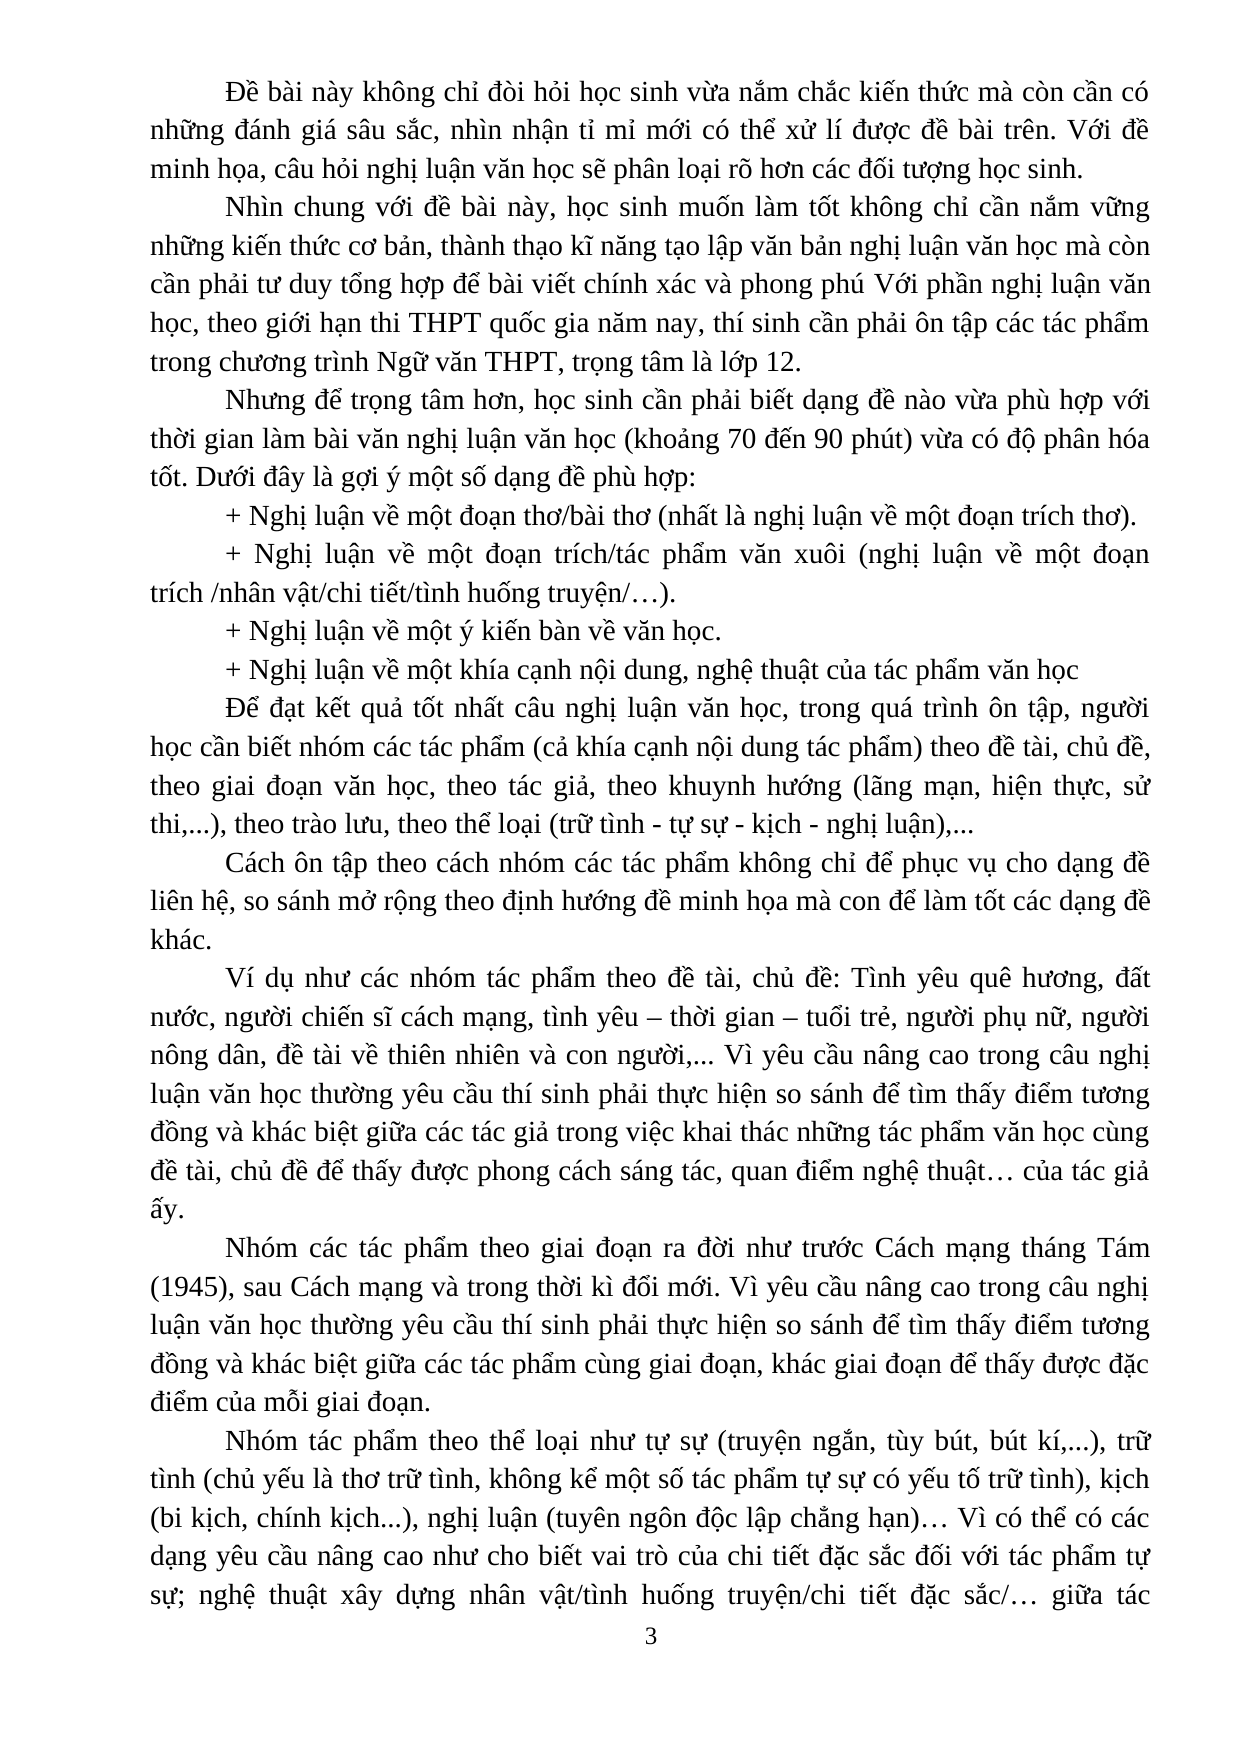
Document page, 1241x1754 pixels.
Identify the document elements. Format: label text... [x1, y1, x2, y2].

text Nhìn chung với đề bài này, học sinh muốn làm tốt không chỉ cần nắm vững những kiến thức cơ bản, thành thạo kĩ năng tạo lập văn bản nghị luận văn học mà còn cần phải tư duy tổng hợp để bài viết chính xác và phong phú Với phần nghị luận văn học, theo giới hạn thi THPT quốc gia năm nay, thí sinh cần phải ôn tập các tác phẩm trong chương trình Ngữ văn THPT, trọng tâm là lớp 12. [150, 189, 1152, 377]
text Đề bài này không chỉ đòi hỏi học sinh vừa nắm chắc kiến thức mà còn cần có những đánh giá sâu sắc, nhìn nhận tỉ mỉ mới có thể xử lí được đề bài trên. Với đề minh họa, câu hỏi nghị luận văn học sẽ phân loại rõ hơn các đối tượng học sinh. [150, 74, 1152, 113]
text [150, 1423, 1152, 1611]
text Nhóm các tác phẩm theo giai đoạn ra đời như trước Cách mạng tháng Tám (1945), sau Cách mạng và trong thời kì đổi mới. Vì yêu cầu nâng cao trong câu nghị luận văn học thường yêu cầu thí sinh phải thực hiện so sánh để tìm thấy điểm tương đồng và khác biệt giữa các tác phẩm cùng giai đoạn, khác giai đoạn để thấy được đặc điểm của mỗi giai đoạn. [150, 1230, 1152, 1418]
text Đề bài này không chỉ đòi hỏi học sinh vừa nắm chắc kiến thức mà còn cần có những đánh giá sâu sắc, nhìn nhận tỉ mỉ mới có thể xử lí được đề bài trên. Với đề minh họa, câu hỏi nghị luận văn học sẽ phân loại rõ hơn các đối tượng học sinh. [150, 146, 1152, 184]
text Cách ôn tập theo cách nhóm các tác phẩm không chỉ để phục vụ cho dạng đề liên hệ, so sánh mở rộng theo định hướng đề minh họa mà con để làm tốt các dạng đề khác. [150, 845, 1152, 955]
text Nhưng để trọng tâm hơn, học sinh cần phải biết dạng đề nào vừa phù hợp với thời gian làm bài văn nghị luận văn học (khoảng 70 đến 90 phút) vừa có độ phân hóa tốt. Dưới đây là gợi ý một số dạng đề phù hợp: [150, 382, 1152, 493]
text Ví dụ như các nhóm tác phẩm theo đề tài, chủ đề: Tình yêu quê hương, đất nước, người chiến sĩ cách mạng, tình yêu – thời gian – tuổi trẻ, người phụ nữ, người nông dân, đề tài về thiên nhiên và con người,... Vì yêu cầu nâng cao trong câu nghị luận văn học thường yêu cầu thí sinh phải thực hiện so sánh để tìm thấy điểm tương đồng và khác biệt giữa các tác giả trong việc khai thác những tác phẩm văn học cùng đề tài, chủ đề để thấy được phong cách sáng tác, quan điểm nghệ thuật… của tác giả ấy. [150, 960, 1152, 1225]
text + Nghị luận về một ý kiến bàn về văn học. [150, 613, 1152, 647]
text Để đạt kết quả tốt nhất câu nghị luận văn học, trong quá trình ôn tập, người học cần biết nhóm các tác phẩm (cả khía cạnh nội dung tác phẩm) theo đề tài, chủ đề, theo giai đoạn văn học, theo tác giả, theo khuynh hướng (lãng mạn, hiện thực, sử thi,...), theo trào lưu, theo thể loại (trữ tình - tự sự - kịch - nghị luận),... [150, 691, 1152, 840]
text + Nghị luận về một đoạn thơ/bài thơ (nhất là nghị luận về một đoạn trích thơ). [150, 498, 1152, 531]
text + Nghị luận về một đoạn trích/tác phẩm văn xuôi (nghị luận về một đoạn trích /nhân vật/chi tiết/tình huống truyện/…). [150, 536, 1152, 608]
text + Nghị luận về một khía cạnh nội dung, nghệ thuật của tác phẩm văn học [150, 652, 1152, 686]
